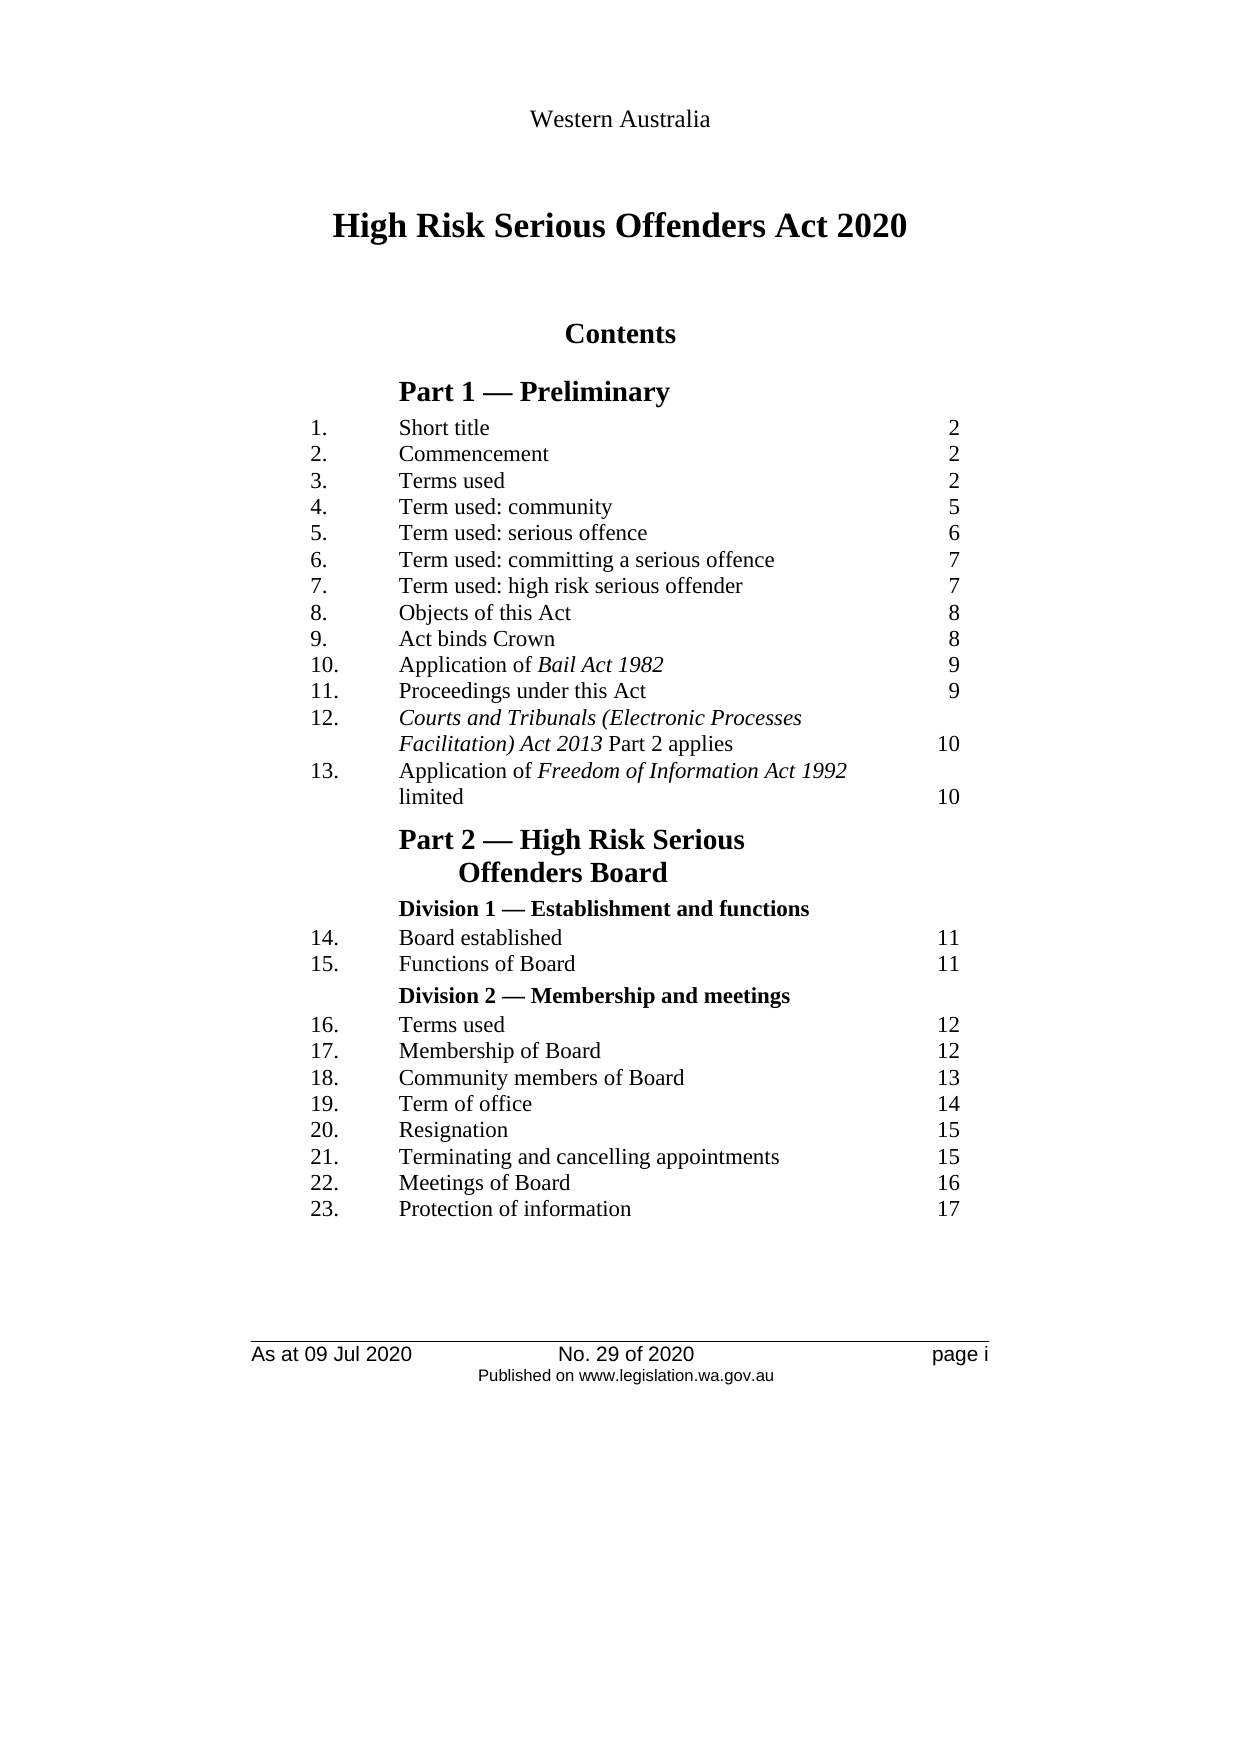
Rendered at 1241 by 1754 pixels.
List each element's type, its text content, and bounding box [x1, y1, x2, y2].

text Western Australia [251, 104, 989, 133]
text Part 1 — Preliminary [399, 374, 871, 408]
text 20. Resignation 15 [310, 1116, 871, 1143]
text 22. Meetings of Board 16 [310, 1169, 871, 1196]
text 10. Application of Bail Act 1982 9 [310, 651, 871, 678]
text 21. Terminating and cancelling appointments 15 [310, 1143, 871, 1169]
text Division 2 — Membership and meetings [399, 983, 871, 1009]
text 4. Term used: community 5 [310, 493, 871, 519]
text 13. Application of Freedom of Information Act 1992 limited 10 [310, 757, 871, 809]
text 8. Objects of this Act 8 [310, 598, 871, 625]
text 3. Terms used 2 [310, 467, 871, 493]
text 17. Membership of Board 12 [310, 1037, 871, 1064]
text 2. Commencement 2 [310, 440, 871, 467]
text 11. Proceedings under this Act 9 [310, 678, 871, 704]
text 15. Functions of Board 11 [310, 950, 871, 976]
text Part 2 — High Risk Serious Offenders Board [399, 822, 871, 889]
text 19. Term of office 14 [310, 1090, 871, 1116]
text 5. Term used: serious offence 6 [310, 519, 871, 546]
text 12. Courts and Tribunals (Electronic Processes Facilitation) Act 2013 Part 2 applies 10 [310, 704, 871, 757]
text 14. Board established 11 [310, 924, 871, 950]
text Division 1 — Establishment and functions [399, 895, 871, 922]
text 18. Community members of Board 13 [310, 1064, 871, 1090]
text 1. Short title 2 [310, 414, 871, 440]
text 6. Term used: committing a serious offence 7 [310, 546, 871, 572]
text 16. Terms used 12 [310, 1011, 871, 1037]
text 23. Protection of information 17 [310, 1196, 871, 1222]
text High Risk Serious Offenders Act 2020 [251, 204, 989, 245]
text 9. Act binds Crown 8 [310, 625, 871, 651]
text 7. Term used: high risk serious offender 7 [310, 572, 871, 598]
text Contents [491, 316, 749, 349]
